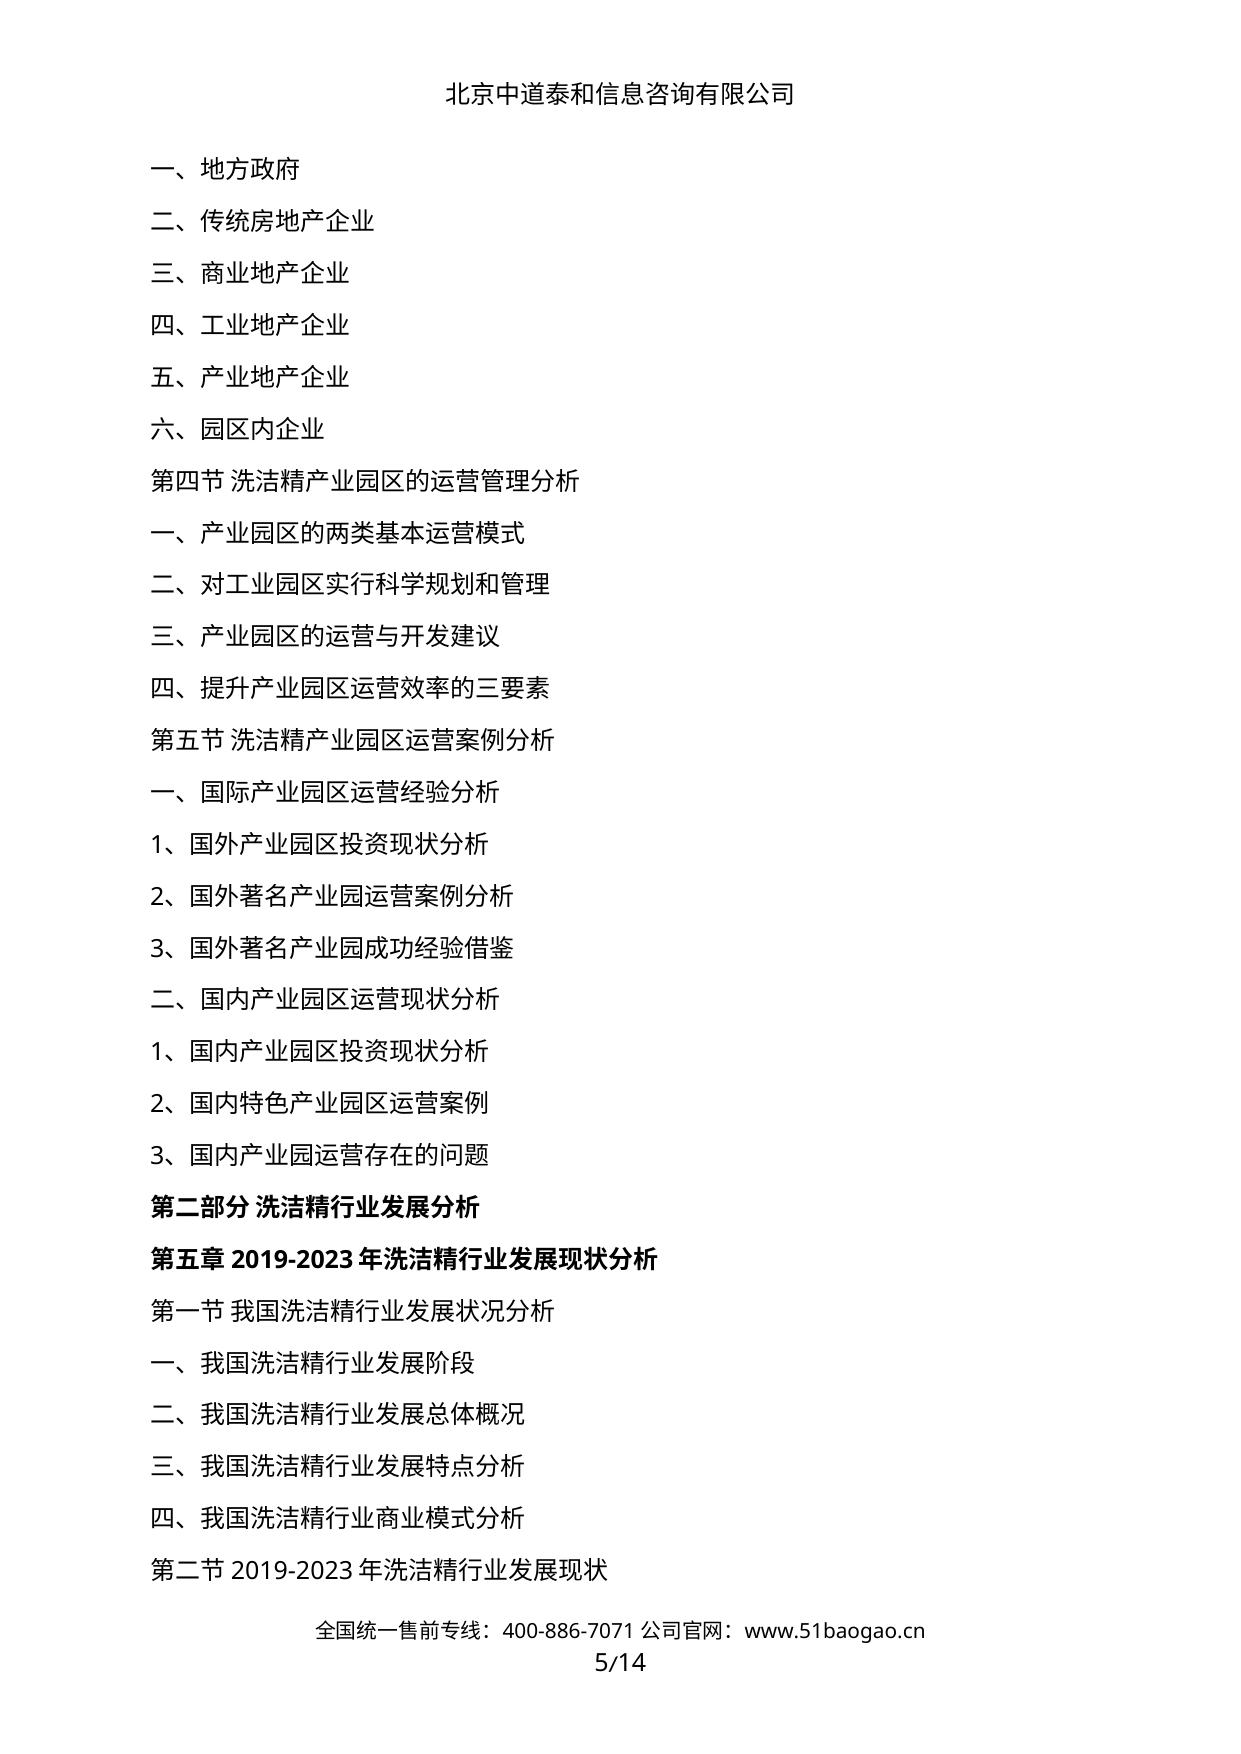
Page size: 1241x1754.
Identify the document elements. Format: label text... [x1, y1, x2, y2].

text 一、我国洗洁精行业发展阶段 [150, 1343, 1090, 1379]
text 1、国内产业园区投资现状分析 [150, 1032, 1090, 1068]
text 一、地方政府 [150, 150, 1090, 186]
text 第二部分 洗洁精行业发展分析 [150, 1187, 1090, 1224]
text 二、对工业园区实行科学规划和管理 [150, 565, 1090, 601]
text 2、国外著名产业园运营案例分析 [150, 876, 1090, 912]
text 一、产业园区的两类基本运营模式 [150, 513, 1090, 549]
text 三、产业园区的运营与开发建议 [150, 617, 1090, 653]
text 第四节 洗洁精产业园区的运营管理分析 [150, 461, 1090, 497]
text 四、提升产业园区运营效率的三要素 [150, 669, 1090, 705]
text 二、我国洗洁精行业发展总体概况 [150, 1395, 1090, 1431]
text 3、国内产业园运营存在的问题 [150, 1136, 1090, 1172]
text 五、产业地产企业 [150, 357, 1090, 394]
text 第五节 洗洁精产业园区运营案例分析 [150, 721, 1090, 757]
text 六、园区内企业 [150, 409, 1090, 446]
text 2、国内特色产业园区运营案例 [150, 1084, 1090, 1120]
text 第五章 2019-2023年洗洁精行业发展现状分析 [150, 1239, 1090, 1276]
text 3、国外著名产业园成功经验借鉴 [150, 928, 1090, 964]
text 四、工业地产企业 [150, 306, 1090, 342]
text 三、商业地产企业 [150, 254, 1090, 290]
text 二、国内产业园区运营现状分析 [150, 980, 1090, 1016]
text 第一节 我国洗洁精行业发展状况分析 [150, 1291, 1090, 1327]
text 二、传统房地产企业 [150, 202, 1090, 238]
text 第二节 2019-2023年洗洁精行业发展现状 [150, 1551, 1090, 1587]
text 四、我国洗洁精行业商业模式分析 [150, 1499, 1090, 1535]
text 三、我国洗洁精行业发展特点分析 [150, 1447, 1090, 1483]
text 一、国际产业园区运营经验分析 [150, 772, 1090, 809]
text 1、国外产业园区投资现状分析 [150, 824, 1090, 861]
